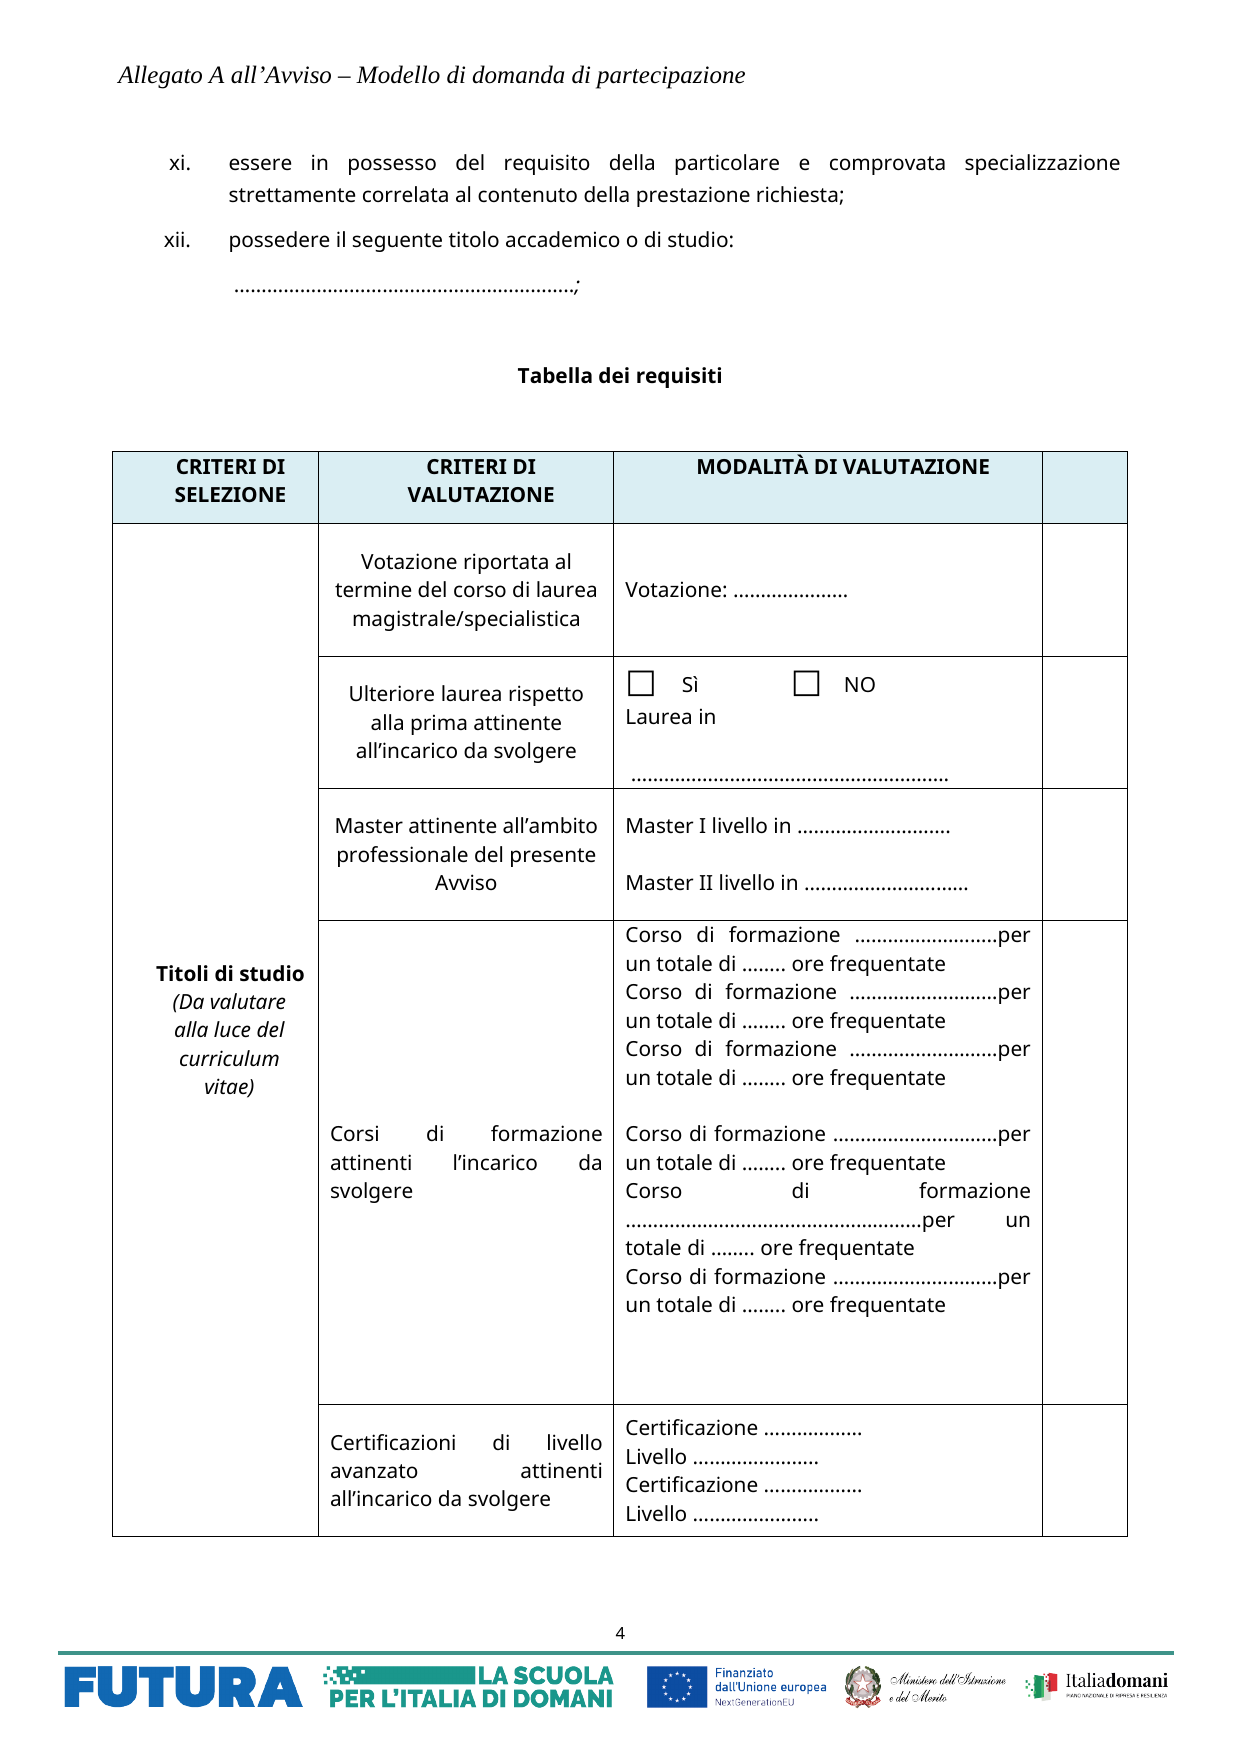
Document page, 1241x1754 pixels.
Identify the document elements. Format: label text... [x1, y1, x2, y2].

text Tabella dei requisiti [118, 361, 1122, 389]
table_header MODALITÀ DI VALUTAZIONE [614, 452, 1042, 523]
table_cell □ Sì □ NO Laurea in …………………………………………………. [614, 657, 1042, 788]
list essere in possesso del requisito della particolare e comprovata specializzazione strettamente correlata al contenuto della prestazione richiesta; [191, 148, 1122, 209]
table_cell Corso di formazione ……………………..per un totale di …….. ore frequentate Corso di formazione ………………………per un totale di …….. ore frequentate Corso di formazione ………………………per un totale di …….. ore frequentate Corso di formazione …………………………per un totale di …….. ore frequentate Corso di formazione ………………………………………………per un totale di …….. ore frequentate Corso di formazione …………………………per un totale di …….. ore frequentate [614, 921, 1042, 1404]
table_cell Votazione: ………………… [614, 524, 1042, 656]
table_cell [1043, 657, 1127, 788]
table_cell Ulteriore laurea rispetto alla prima attinente all’incarico da svolgere [319, 657, 613, 788]
table_cell [1043, 789, 1127, 919]
table_cell Votazione riportata al termine del corso di laurea magistrale/specialistica [319, 524, 613, 656]
table_cell [1043, 524, 1127, 656]
table_header [1043, 452, 1127, 523]
table_header CRITERI DI VALUTAZIONE [319, 452, 613, 523]
picture [62, 1663, 1170, 1711]
table_cell [1043, 921, 1127, 1404]
table_cell [1043, 1405, 1127, 1536]
table_cell Master I livello in ………………………. Master II livello in ………………………… [614, 789, 1042, 919]
table_cell Master attinente all’ambito professionale del presente Avviso [319, 789, 613, 919]
list possedere il seguente titolo accademico o di studio: [191, 225, 1122, 254]
table_cell Certificazione ……………… Livello ………………….. Certificazione ……………… Livello ………………….. [614, 1405, 1042, 1536]
list ……………………………………………………..; [228, 271, 1122, 299]
table_cell Certificazioni di livello avanzato attinenti all’incarico da svolgere [319, 1405, 613, 1536]
table_cell Titoli di studio (Da valutare alla luce del curriculum vitae) [113, 524, 318, 1536]
table_cell Corsi di formazione attinenti l’incarico da svolgere [319, 921, 613, 1404]
table_header CRITERI DI SELEZIONE [113, 452, 318, 523]
